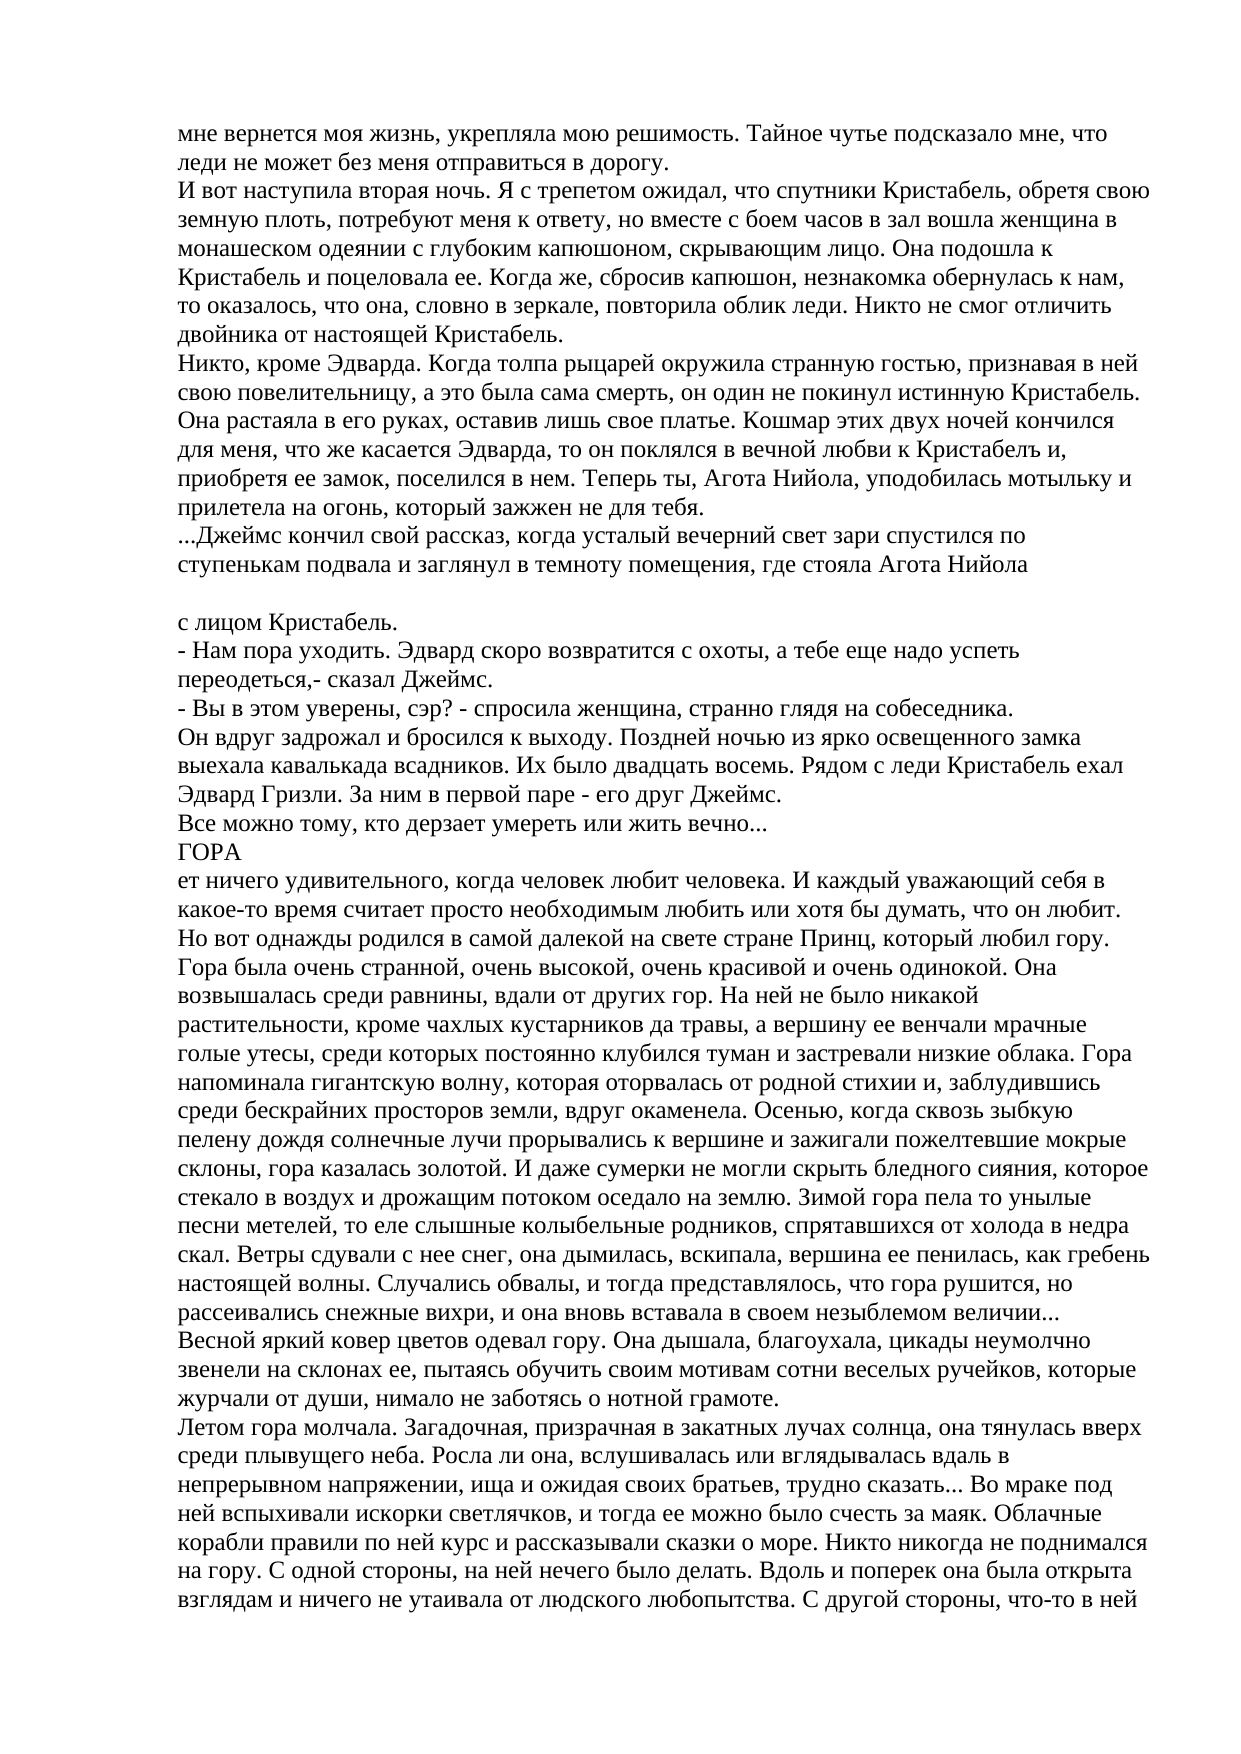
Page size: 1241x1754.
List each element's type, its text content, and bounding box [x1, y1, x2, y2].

text - Нам пора уходить. Эдвард скоро возвратится с охоты, а тебе еще надо успеть переодеться,- сказал Джеймс. [177, 636, 1152, 693]
text ет ничего удивительного, когда человек любит человека. И каждый уважающий себя в какое-то время считает просто необходимым любить или хотя бы думать, что он любит. Но вот однажды родился в самой далекой на свете стране Принц, который любил гору. Гора была очень странной, очень высокой, очень красивой и очень одинокой. Она возвышалась среди равнины, вдали от других гор. На ней не было никакой растительности, кроме чахлых кустарников да травы, а вершину ее венчали мрачные голые утесы, среди которых постоянно клубился туман и застревали низкие облака. Гора напоминала гигантскую волну, которая оторвалась от родной стихии и, заблудившись среди бескрайних просторов земли, вдруг окаменела. Осенью, когда сквозь зыбкую пелену дождя солнечные лучи прорывались к вершине и зажигали пожелтевшие мокрые склоны, гора казалась золотой. И даже сумерки не могли скрыть бледного сияния, которое стекало в воздух и дрожащим потоком оседало на землю. Зимой гора пела то унылые песни метелей, то еле слышные колыбельные родников, спрятавшихся от холода в недра скал. Ветры сдували с нее снег, она дымилась, вскипала, вершина ее пенилась, как гребень настоящей волны. Случались обвалы, и тогда представлялось, что гора рушится, но рассеивались снежные вихри, и она вновь вставала в своем незыблемом величии... [177, 866, 1152, 1326]
text ГОРА [177, 837, 1152, 866]
text Весной яркий ковер цветов одевал гору. Она дышала, благоухала, цикады неумолчно звенели на склонах ее, пытаясь обучить своим мотивам сотни веселых ручейков, которые журчали от души, нимало не заботясь о нотной грамоте. [177, 1326, 1152, 1412]
text Никто, кроме Эдварда. Когда толпа рыцарей окружила странную гостью, признавая в ней свою повелительницу, а это была сама смерть, он один не покинул истинную Кристабель. Она растаяла в его руках, оставив лишь свое платье. Кошмар этих двух ночей кончился для меня, что же касается Эдварда, то он поклялся в вечной любви к Кристабелъ и, приобретя ее замок, поселился в нем. Теперь ты, Агота Нийола, уподобилась мотыльку и прилетела на огонь, который зажжен не для тебя. [177, 348, 1152, 521]
text ...Джеймс кончил свой рассказ, когда усталый вечерний свет зари спустился по ступенькам подвала и заглянул в темноту помещения, где стояла Агота Нийола [177, 521, 1152, 578]
text с лицом Кристабель. [177, 607, 1152, 636]
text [177, 118, 1152, 176]
text И вот наступила вторая ночь. Я с трепетом ожидал, что спутники Кристабель, обретя свою земную плоть, потребуют меня к ответу, но вместе с боем часов в зал вошла женщина в монашеском одеянии с глубоким капюшоном, скрывающим лицо. Она подошла к Кристабель и поцеловала ее. Когда же, сбросив капюшон, незнакомка обернулась к нам, то оказалось, что она, словно в зеркале, повторила облик леди. Никто не смог отличить двойника от настоящей Кристабель. [177, 176, 1152, 348]
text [177, 1412, 1152, 1613]
text Он вдруг задрожал и бросился к выходу. Поздней ночью из ярко освещенного замка выехала кавалькада всадников. Их было двадцать восемь. Рядом с леди Кристабель ехал Эдвард Гризли. За ним в первой паре - его друг Джеймс. [177, 722, 1152, 808]
text Все можно тому, кто дерзает умереть или жить вечно... [177, 808, 1152, 837]
text - Вы в этом уверены, сэр? - спросила женщина, странно глядя на собеседника. [177, 693, 1152, 722]
